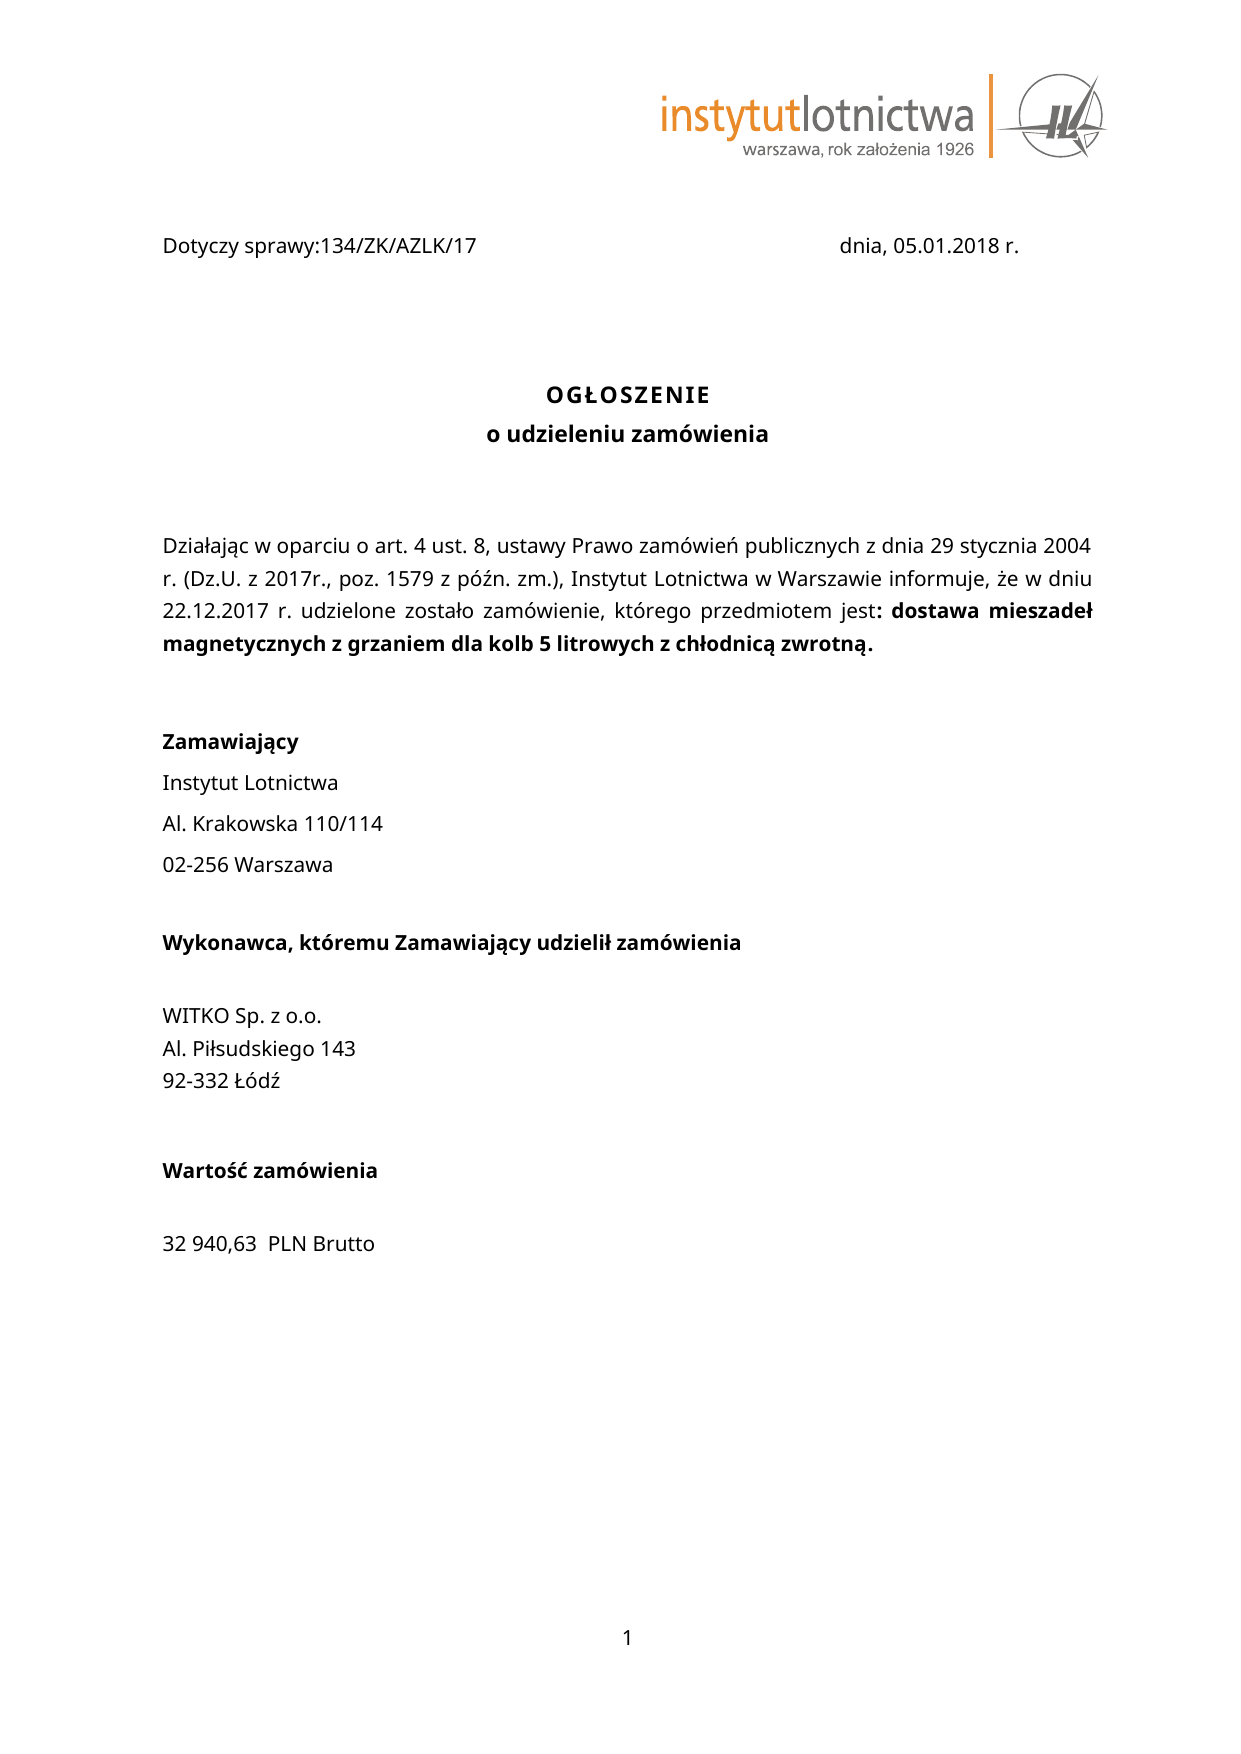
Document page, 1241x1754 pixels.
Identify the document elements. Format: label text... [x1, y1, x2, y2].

text 92-332 Łódź [162, 1066, 1093, 1095]
text Al. Krakowska 110/114 [162, 809, 1093, 837]
text 32 940,63 PLN Brutto [162, 1229, 1093, 1258]
text WITKO Sp. z o.o. [162, 1001, 1093, 1029]
text Dotyczy sprawy:134/ZK/AZLK/17 dnia, 05.01.2018 r. [162, 232, 1093, 260]
text Instytut Lotnictwa [162, 768, 1093, 796]
text o udzieleniu zamówienia [162, 418, 1093, 449]
text 02-256 Warszawa [162, 850, 1093, 878]
text Wartość zamówienia [162, 1156, 1093, 1184]
text Działając w oparciu o art. 4 ust. 8, ustawy Prawo zamówień publicznych z dnia 29 stycznia 2004 r. (Dz.U. z 2017r., poz. 1579 z późn. zm.), Instytut Lotnictwa w Warszawie informuje, że w dniu 22.12.2017 r. udzielone zostało zamówienie, którego przedmiotem jest: dostawa mieszadeł magnetycznych z grzaniem dla kolb 5 litrowych z chłodnicą zwrotną. [162, 531, 1093, 658]
text OGŁOSZENIE [162, 379, 1093, 410]
text Al. Piłsudskiego 143 [162, 1034, 1093, 1062]
text Zamawiający [162, 727, 1093, 756]
text Wykonawca, któremu Zamawiający udzielił zamówienia [162, 928, 1093, 956]
